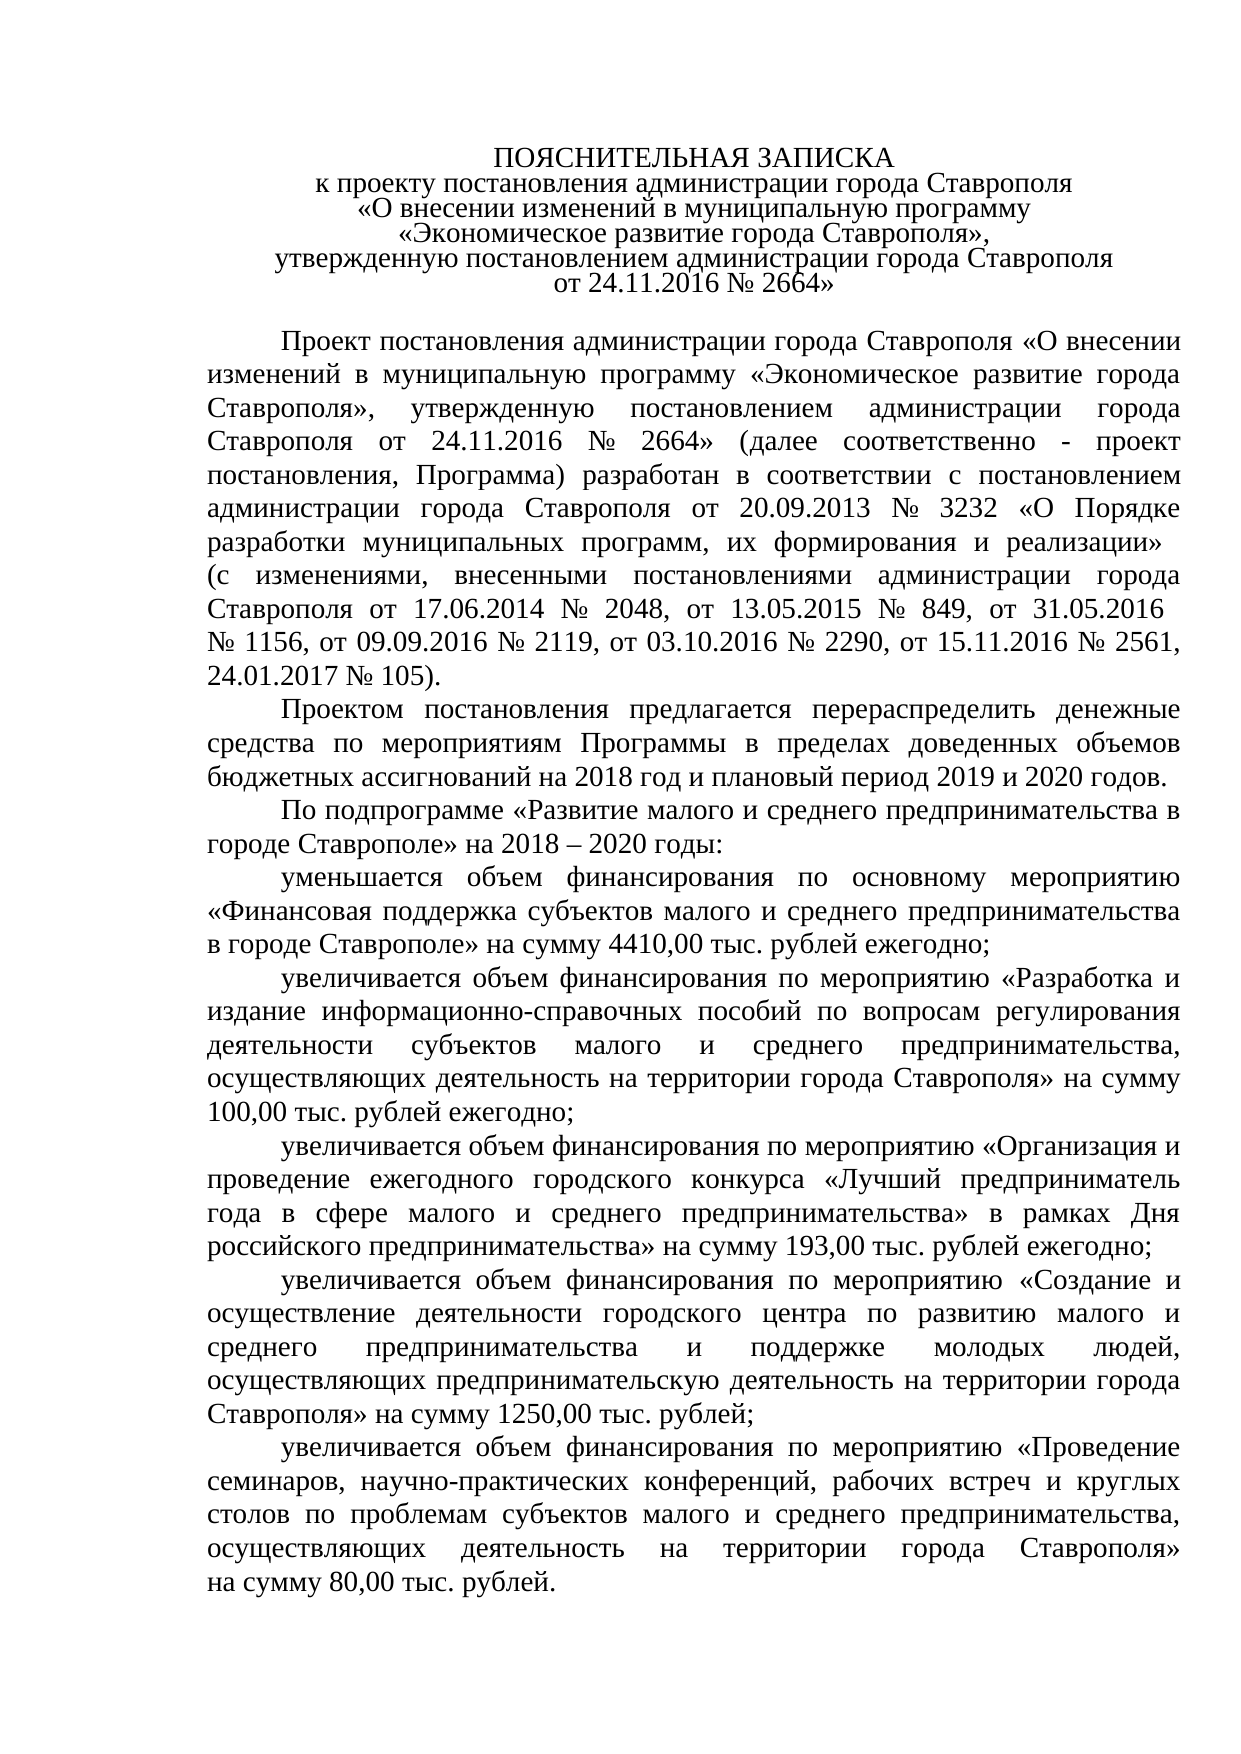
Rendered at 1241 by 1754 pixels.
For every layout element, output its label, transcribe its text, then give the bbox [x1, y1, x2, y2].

text увеличивается объем финансирования по мероприятию «Организация и проведение ежегодного городского конкурса «Лучший предприниматель года в сфере малого и среднего предпринимательства» в рамках Дня российского предпринимательства» на сумму 193,00 тыс. рублей ежегодно; [207, 1128, 1181, 1262]
text По подпрограмме «Развитие малого и среднего предпринимательства в городе Ставрополе» на 2018 – 2020 годы: [207, 792, 1181, 859]
text к проекту постановления администрации города Ставрополя [207, 173, 1181, 198]
text уменьшается объем финансирования по основному мероприятию «Финансовая поддержка субъектов малого и среднего предпринимательства в городе Ставрополе» на сумму 4410,00 тыс. рублей ежегодно; [207, 859, 1181, 960]
text «Экономическое развитие города Ставрополя», [207, 223, 1181, 248]
text увеличивается объем финансирования по мероприятию «Создание и осуществление деятельности городского центра по развитию малого и среднего предпринимательства и поддержке молодых людей, осуществляющих предпринимательскую деятельность на территории города Ставрополя» на сумму 1250,00 тыс. рублей; [207, 1262, 1181, 1429]
text утвержденную постановлением администрации города Ставрополя [207, 248, 1181, 273]
text ПОЯСНИТЕЛЬНАЯ ЗАПИСКА [207, 148, 1181, 173]
text «О внесении изменений в муниципальную программу [207, 198, 1181, 223]
text Проект постановления администрации города Ставрополя «О внесении изменений в муниципальную программу «Экономическое развитие города Ставрополя», утвержденную постановлением администрации города Ставрополя от 24.11.2016 № 2664» (далее соответственно - проект постановления, Программа) разработан в соответствии с постановлением администрации города Ставрополя от 20.09.2013 № 3232 «О Порядке разработки муниципальных программ, их формирования и реализации» (с изменениями, внесенными постановлениями администрации города Ставрополя от 17.06.2014 № 2048, от 13.05.2015 № 849, от 31.05.2016 № 1156, от 09.09.2016 № 2119, от 03.10.2016 № 2290, от 15.11.2016 № 2561, 24.01.2017 № 105). [207, 524, 1181, 692]
text увеличивается объем финансирования по мероприятию «Разработка и издание информационно-справочных пособий по вопросам регулирования деятельности субъектов малого и среднего предпринимательства, осуществляющих деятельность на территории города Ставрополя» на сумму 100,00 тыс. рублей ежегодно; [207, 960, 1181, 1128]
text увеличивается объем финансирования по мероприятию «Проведение семинаров, научно-практических конференций, рабочих встреч и круглых столов по проблемам субъектов малого и среднего предпринимательства, осуществляющих деятельность на территории города Ставрополя» на сумму 80,00 тыс. рублей. [207, 1429, 1181, 1597]
text Проектом постановления предлагается перераспределить денежные средства по мероприятиям Программы в пределах доведенных объемов бюджетных ассигнований на 2018 год и плановый период 2019 и 2020 годов. [207, 692, 1181, 792]
text Проект постановления администрации города Ставрополя «О внесении изменений в муниципальную программу «Экономическое развитие города Ставрополя», утвержденную постановлением администрации города Ставрополя от 24.11.2016 № 2664» (далее соответственно - проект постановления, Программа) разработан в соответствии с постановлением администрации города Ставрополя от 20.09.2013 № 3232 «О Порядке разработки муниципальных программ, их формирования и реализации» (с изменениями, внесенными постановлениями администрации города Ставрополя от 17.06.2014 № 2048, от 13.05.2015 № 849, от 31.05.2016 № 1156, от 09.09.2016 № 2119, от 03.10.2016 № 2290, от 15.11.2016 № 2561, 24.01.2017 № 105). [207, 323, 1181, 490]
text от 24.11.2016 № 2664» [207, 273, 1181, 298]
